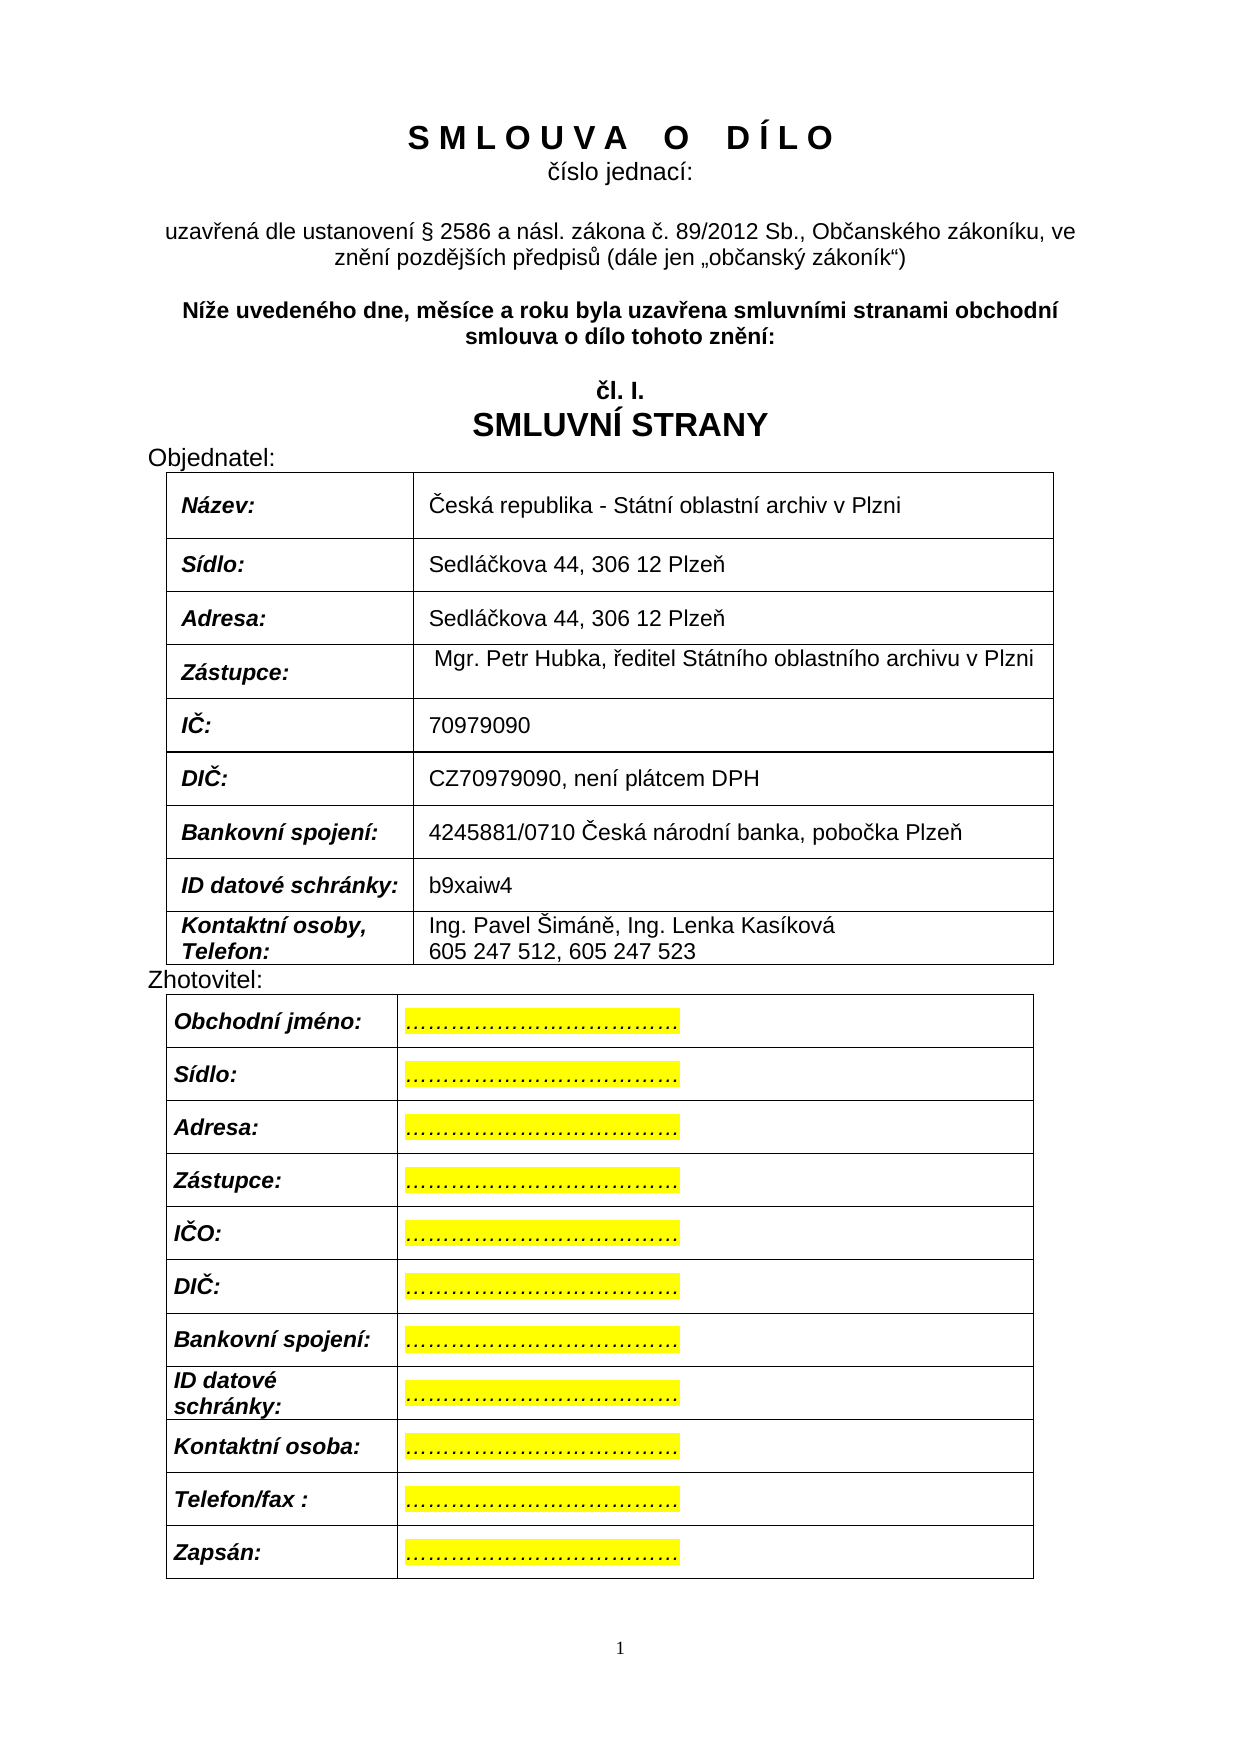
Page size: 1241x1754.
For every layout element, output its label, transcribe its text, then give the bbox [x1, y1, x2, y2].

table_header Název: [167, 473, 413, 538]
table_header Obchodní jméno: [167, 995, 397, 1047]
table_cell ID datové schránky: [167, 1367, 397, 1419]
table_cell Sídlo: [167, 539, 413, 591]
table_cell IČO: [167, 1207, 397, 1259]
table_cell ……………………………… [398, 1473, 1033, 1525]
title S M L O U V A O D Í L O [148, 118, 1093, 157]
table_header Česká republika - Státní oblastní archiv v Plzni [414, 473, 1053, 538]
table_cell Zapsán: [167, 1526, 397, 1578]
table_cell b9xaiw4 [414, 859, 1053, 911]
text Objednatel: [148, 443, 1093, 472]
table_cell ……………………………… [398, 1101, 1033, 1153]
table_cell DIČ: [167, 753, 413, 804]
table_cell Adresa: [167, 1101, 397, 1153]
table_cell Kontaktní osoba: [167, 1420, 397, 1472]
text Zhotovitel: [148, 965, 1093, 994]
text Níže uvedeného dne, měsíce a roku byla uzavřena smluvními stranami obchodní smlouva o dílo tohoto znění: [148, 297, 1093, 350]
table_cell Mgr. Petr Hubka, ředitel Státního oblastního archivu v Plzni [414, 645, 1053, 698]
table_cell ……………………………… [398, 1154, 1033, 1206]
table_cell ……………………………… [398, 1526, 1033, 1578]
table_cell ID datové schránky: [167, 859, 413, 911]
table_cell ……………………………… [398, 1207, 1033, 1259]
table_cell ……………………………… [398, 1367, 1033, 1419]
table_cell ……………………………… [398, 1260, 1033, 1312]
table_cell Sídlo: [167, 1048, 397, 1100]
table_cell Bankovní spojení: [167, 1314, 397, 1366]
table_cell Kontaktní osoby, Telefon: [167, 912, 413, 964]
table_cell Zástupce: [167, 1154, 397, 1206]
table_cell ……………………………… [398, 1420, 1033, 1472]
subtitle SMLUVNÍ STRANY [148, 405, 1093, 443]
table_header ……………………………… [398, 995, 1033, 1047]
table_cell CZ70979090, není plátcem DPH [414, 753, 1053, 804]
table_cell Bankovní spojení: [167, 806, 413, 858]
subtitle číslo jednací: [148, 157, 1093, 185]
text uzavřená dle ustanovení § 2586 a násl. zákona č. 89/2012 Sb., Občanského zákoníku, ve znění pozdějších předpisů (dále jen „občanský zákoník“) [148, 218, 1093, 271]
table_cell 70979090 [414, 699, 1053, 751]
table_cell IČ: [167, 699, 413, 751]
table_cell Adresa: [167, 592, 413, 644]
table_cell Telefon/fax : [167, 1473, 397, 1525]
table_cell Ing. Pavel Šimáně, Ing. Lenka Kasíková 605 247 512, 605 247 523 [414, 912, 1053, 964]
table_cell Zástupce: [167, 645, 413, 698]
table_cell Sedláčkova 44, 306 12 Plzeň [414, 539, 1053, 591]
table_cell 4245881/0710 Česká národní banka, pobočka Plzeň [414, 806, 1053, 858]
table_cell Sedláčkova 44, 306 12 Plzeň [414, 592, 1053, 644]
table_cell ……………………………… [398, 1314, 1033, 1366]
text čl. I. [148, 376, 1093, 405]
table_cell DIČ: [167, 1260, 397, 1312]
table_cell ……………………………… [398, 1048, 1033, 1100]
